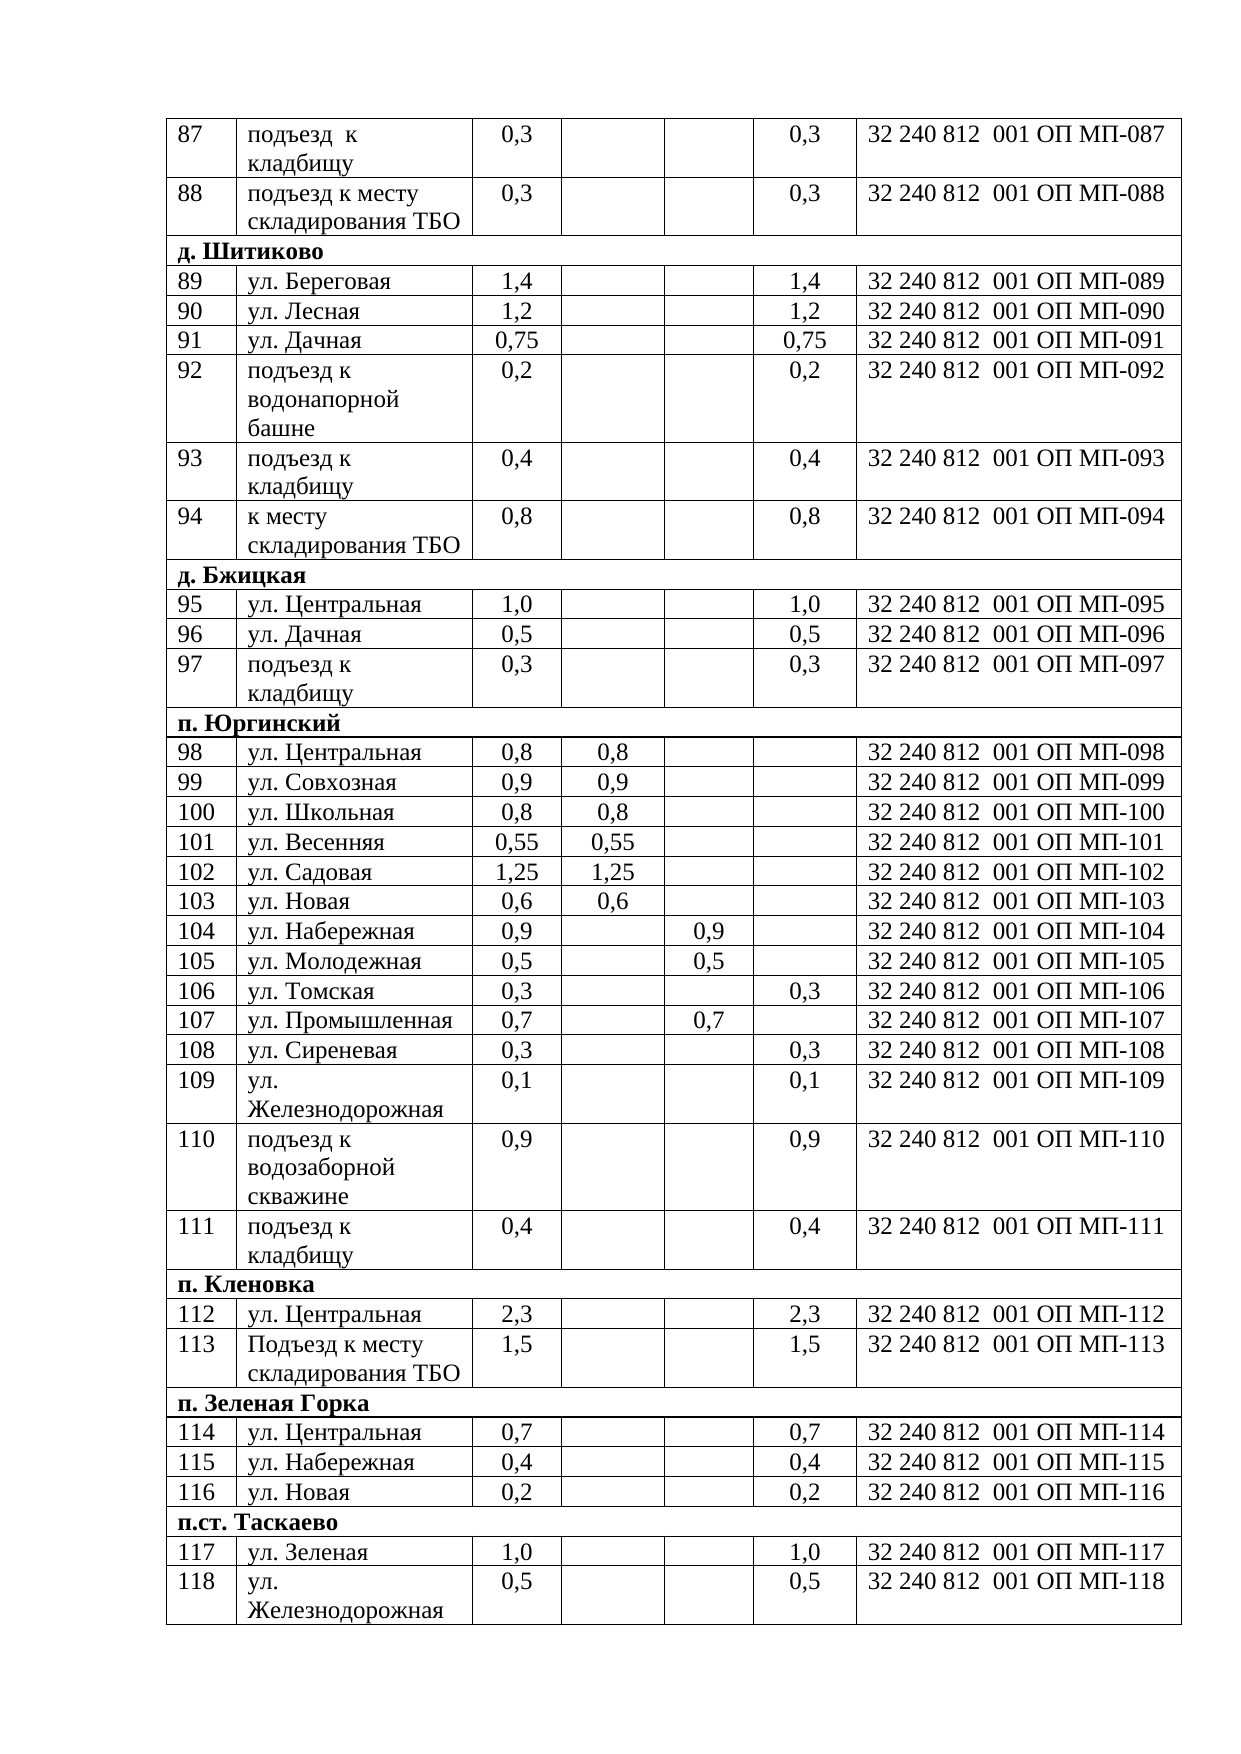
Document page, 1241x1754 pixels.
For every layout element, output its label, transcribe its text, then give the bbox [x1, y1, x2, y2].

table_cell [562, 1329, 664, 1387]
table_cell 90 [167, 296, 236, 324]
table_cell д. Бжицкая [167, 560, 1181, 588]
table_cell 89 [167, 266, 236, 295]
table_cell ул. Сиреневая [237, 1035, 472, 1064]
table_cell Подъезд к месту складирования ТБО [237, 1329, 472, 1387]
table_cell 32 240 812 001 ОП МП-088 [857, 178, 1181, 235]
table_cell 0,8 [562, 738, 664, 766]
table_cell [562, 443, 664, 500]
table_cell 1,4 [754, 266, 856, 295]
table_cell 87 [167, 119, 236, 177]
table_cell 0,6 [562, 886, 664, 915]
table_cell [665, 1329, 753, 1387]
table_cell 91 [167, 326, 236, 354]
table_cell 32 240 812 001 ОП МП-097 [857, 649, 1181, 707]
table_cell 2,3 [754, 1299, 856, 1328]
table_cell 0,3 [754, 1035, 856, 1064]
table_cell 114 [167, 1418, 236, 1446]
table_cell 0,4 [754, 1447, 856, 1476]
table_cell подъезд к водонапорной башне [237, 355, 472, 442]
table_cell [754, 946, 856, 975]
table_cell ул. Садовая [237, 857, 472, 885]
table_cell подъезд к кладбищу [237, 1211, 472, 1268]
table_cell п.ст. Таскаево [167, 1507, 1181, 1536]
table_cell ул. Новая [237, 886, 472, 915]
table_cell 32 240 812 001 ОП МП-110 [857, 1124, 1181, 1210]
table_cell 115 [167, 1447, 236, 1476]
table_cell [562, 946, 664, 975]
table_cell 0,9 [665, 916, 753, 945]
table_cell подъезд к водозаборной скважине [237, 1124, 472, 1210]
table_cell 96 [167, 619, 236, 648]
table_cell [754, 767, 856, 796]
table_cell 0,75 [754, 326, 856, 354]
table_cell 110 [167, 1124, 236, 1210]
table_cell 2,3 [473, 1299, 561, 1328]
table_cell 0,8 [473, 738, 561, 766]
table_cell ул. Промышленная [237, 1006, 472, 1034]
table_cell 0,8 [754, 501, 856, 559]
table_cell 0,4 [473, 1211, 561, 1268]
table_cell [754, 857, 856, 885]
table_cell 32 240 812 001 ОП МП-115 [857, 1447, 1181, 1476]
table_cell 0,9 [754, 1124, 856, 1210]
table_cell 32 240 812 001 ОП МП-107 [857, 1006, 1181, 1034]
table_cell 1,25 [473, 857, 561, 885]
table_cell 32 240 812 001 ОП МП-087 [857, 119, 1181, 177]
table_cell 32 240 812 001 ОП МП-091 [857, 326, 1181, 354]
table_cell [562, 1418, 664, 1446]
table_cell 0,3 [754, 976, 856, 1004]
table_cell 1,0 [473, 1537, 561, 1565]
table_cell 0,4 [473, 443, 561, 500]
table_cell 0,5 [473, 946, 561, 975]
table_cell 1,5 [754, 1329, 856, 1387]
table_cell 0,3 [473, 178, 561, 235]
table_cell 112 [167, 1299, 236, 1328]
table_cell [562, 590, 664, 618]
table_cell [665, 266, 753, 295]
table_cell 0,3 [754, 649, 856, 707]
table_cell 0,4 [754, 443, 856, 500]
table_cell 0,5 [473, 1566, 561, 1624]
table_cell 0,75 [473, 326, 561, 354]
table_cell [665, 1299, 753, 1328]
table_cell 98 [167, 738, 236, 766]
table_cell [562, 1006, 664, 1034]
table_cell ул. Железнодорожная [237, 1566, 472, 1624]
table_cell [754, 797, 856, 826]
table_cell [665, 1477, 753, 1506]
table_cell [665, 1035, 753, 1064]
table_cell ул. Школьная [237, 797, 472, 826]
table_cell 0,5 [473, 619, 561, 648]
table_cell п. Зеленая Горка [167, 1388, 1181, 1416]
table_cell 32 240 812 001 ОП МП-116 [857, 1477, 1181, 1506]
table_cell 1,2 [754, 296, 856, 324]
table_cell 102 [167, 857, 236, 885]
table_cell 32 240 812 001 ОП МП-118 [857, 1566, 1181, 1624]
table_cell 0,7 [473, 1418, 561, 1446]
table_cell [562, 649, 664, 707]
table_cell 32 240 812 001 ОП МП-100 [857, 797, 1181, 826]
table_cell 108 [167, 1035, 236, 1064]
table_cell 0,5 [754, 619, 856, 648]
table_cell [665, 976, 753, 1004]
table_cell к месту складирования ТБО [237, 501, 472, 559]
table_cell [562, 1537, 664, 1565]
table_cell [562, 1299, 664, 1328]
table_cell 32 240 812 001 ОП МП-104 [857, 916, 1181, 945]
table_cell [562, 1477, 664, 1506]
table_cell ул. Лесная [237, 296, 472, 324]
table_cell 32 240 812 001 ОП МП-093 [857, 443, 1181, 500]
table_cell 1,5 [473, 1329, 561, 1387]
table_cell ул. Весенняя [237, 827, 472, 856]
table_cell 0,3 [473, 1035, 561, 1064]
table_cell 32 240 812 001 ОП МП-114 [857, 1418, 1181, 1446]
table_cell 1,4 [473, 266, 561, 295]
table_cell [562, 355, 664, 442]
table_cell [665, 738, 753, 766]
table_cell 88 [167, 178, 236, 235]
table_cell 117 [167, 1537, 236, 1565]
table_cell [665, 1065, 753, 1123]
table_cell [665, 827, 753, 856]
table_cell [665, 767, 753, 796]
table_cell ул. Томская [237, 976, 472, 1004]
table_cell 32 240 812 001 ОП МП-109 [857, 1065, 1181, 1123]
table_cell 107 [167, 1006, 236, 1034]
table_cell [562, 1124, 664, 1210]
table_cell 97 [167, 649, 236, 707]
table_cell ул. Центральная [237, 1418, 472, 1446]
table_cell 0,55 [473, 827, 561, 856]
table_cell [562, 1211, 664, 1268]
table_cell 0,1 [473, 1065, 561, 1123]
table_cell 116 [167, 1477, 236, 1506]
table_cell [665, 326, 753, 354]
table_cell 32 240 812 001 ОП МП-094 [857, 501, 1181, 559]
table_cell 32 240 812 001 ОП МП-112 [857, 1299, 1181, 1328]
table_cell п. Юргинский [167, 708, 1181, 736]
table_cell д. Шитиково [167, 236, 1181, 265]
table_cell 106 [167, 976, 236, 1004]
table_cell [754, 738, 856, 766]
table_cell [754, 1006, 856, 1034]
table_cell 94 [167, 501, 236, 559]
table_cell 1,2 [473, 296, 561, 324]
table_cell 0,7 [473, 1006, 561, 1034]
table_cell 32 240 812 001 ОП МП-103 [857, 886, 1181, 915]
table_cell 0,3 [473, 976, 561, 1004]
table_cell [562, 296, 664, 324]
table_cell п. Кленовка [167, 1270, 1181, 1298]
table_cell [754, 916, 856, 945]
table_cell 1,0 [754, 590, 856, 618]
table_cell 109 [167, 1065, 236, 1123]
table_cell [665, 296, 753, 324]
table_cell ул. Дачная [237, 326, 472, 354]
table_cell подъезд к кладбищу [237, 443, 472, 500]
table_cell 0,6 [473, 886, 561, 915]
table_cell 0,9 [473, 1124, 561, 1210]
table_cell ул. Центральная [237, 1299, 472, 1328]
table_cell [562, 326, 664, 354]
table_cell 0,5 [665, 946, 753, 975]
table_cell ул. Зеленая [237, 1537, 472, 1565]
table_cell 0,2 [754, 1477, 856, 1506]
table_cell [665, 590, 753, 618]
table_cell [665, 178, 753, 235]
table_cell 99 [167, 767, 236, 796]
table_cell 32 240 812 001 ОП МП-095 [857, 590, 1181, 618]
table_cell [665, 1124, 753, 1210]
table_cell 0,9 [562, 767, 664, 796]
table_cell [562, 976, 664, 1004]
table_cell 0,7 [754, 1418, 856, 1446]
table_cell 100 [167, 797, 236, 826]
table_cell [665, 1447, 753, 1476]
table_cell [562, 1447, 664, 1476]
table_cell 101 [167, 827, 236, 856]
table_cell 0,3 [473, 649, 561, 707]
table_cell 118 [167, 1566, 236, 1624]
table_cell 0,3 [754, 119, 856, 177]
table_cell 0,2 [754, 355, 856, 442]
table_cell ул. Новая [237, 1477, 472, 1506]
table_cell [665, 119, 753, 177]
table_cell 32 240 812 001 ОП МП-099 [857, 767, 1181, 796]
table_cell 0,2 [473, 1477, 561, 1506]
table_cell 111 [167, 1211, 236, 1268]
table_cell 95 [167, 590, 236, 618]
table_cell [562, 619, 664, 648]
table_cell [562, 1035, 664, 1064]
table_cell подъезд к кладбищу [237, 119, 472, 177]
table_cell [562, 916, 664, 945]
table_cell 0,8 [473, 501, 561, 559]
table_cell [665, 619, 753, 648]
table_cell 1,0 [473, 590, 561, 618]
table_cell [665, 1566, 753, 1624]
table_cell [665, 649, 753, 707]
table_cell ул. Совхозная [237, 767, 472, 796]
table_cell 0,5 [754, 1566, 856, 1624]
table_cell 0,9 [473, 767, 561, 796]
table_cell 32 240 812 001 ОП МП-113 [857, 1329, 1181, 1387]
table_cell 1,0 [754, 1537, 856, 1565]
table_cell [754, 827, 856, 856]
table_cell 0,8 [562, 797, 664, 826]
table_cell 32 240 812 001 ОП МП-089 [857, 266, 1181, 295]
table_cell 0,3 [754, 178, 856, 235]
table_cell 105 [167, 946, 236, 975]
table_cell [754, 886, 856, 915]
table_cell [562, 1065, 664, 1123]
table_cell [665, 797, 753, 826]
table_cell 32 240 812 001 ОП МП-096 [857, 619, 1181, 648]
table_cell 32 240 812 001 ОП МП-108 [857, 1035, 1181, 1064]
table_cell 32 240 812 001 ОП МП-090 [857, 296, 1181, 324]
table_cell ул. Береговая [237, 266, 472, 295]
table_cell [665, 1537, 753, 1565]
table_cell [665, 886, 753, 915]
table_cell 32 240 812 001 ОП МП-105 [857, 946, 1181, 975]
table_cell ул. Железнодорожная [237, 1065, 472, 1123]
table_cell 32 240 812 001 ОП МП-117 [857, 1537, 1181, 1565]
table_cell [562, 178, 664, 235]
table_cell 0,4 [473, 1447, 561, 1476]
table_cell 0,3 [473, 119, 561, 177]
table_cell [562, 266, 664, 295]
table_cell 32 240 812 001 ОП МП-111 [857, 1211, 1181, 1268]
table_cell 103 [167, 886, 236, 915]
table_cell [562, 1566, 664, 1624]
table_cell 32 240 812 001 ОП МП-092 [857, 355, 1181, 442]
table_cell [665, 443, 753, 500]
table_cell подъезд к кладбищу [237, 649, 472, 707]
table_cell 0,9 [473, 916, 561, 945]
table_cell 92 [167, 355, 236, 442]
table_cell 0,8 [473, 797, 561, 826]
table_cell 0,7 [665, 1006, 753, 1034]
table_cell ул. Молодежная [237, 946, 472, 975]
table_cell 1,25 [562, 857, 664, 885]
table_cell 0,55 [562, 827, 664, 856]
table_cell 0,1 [754, 1065, 856, 1123]
table_cell [562, 501, 664, 559]
table_cell 32 240 812 001 ОП МП-098 [857, 738, 1181, 766]
table_cell 32 240 812 001 ОП МП-106 [857, 976, 1181, 1004]
table_cell 113 [167, 1329, 236, 1387]
table_cell [665, 501, 753, 559]
table_cell 93 [167, 443, 236, 500]
table_cell [665, 1211, 753, 1268]
table_cell 0,4 [754, 1211, 856, 1268]
table_cell ул. Набережная [237, 916, 472, 945]
table_cell 32 240 812 001 ОП МП-102 [857, 857, 1181, 885]
table_cell 0,2 [473, 355, 561, 442]
table_cell ул. Набережная [237, 1447, 472, 1476]
table_cell [665, 355, 753, 442]
table_cell ул. Центральная [237, 590, 472, 618]
table_cell [665, 1418, 753, 1446]
table_cell подъезд к месту складирования ТБО [237, 178, 472, 235]
table_cell 104 [167, 916, 236, 945]
table_cell [665, 857, 753, 885]
table_cell 32 240 812 001 ОП МП-101 [857, 827, 1181, 856]
table_cell ул. Дачная [237, 619, 472, 648]
table_cell ул. Центральная [237, 738, 472, 766]
table_cell [562, 119, 664, 177]
